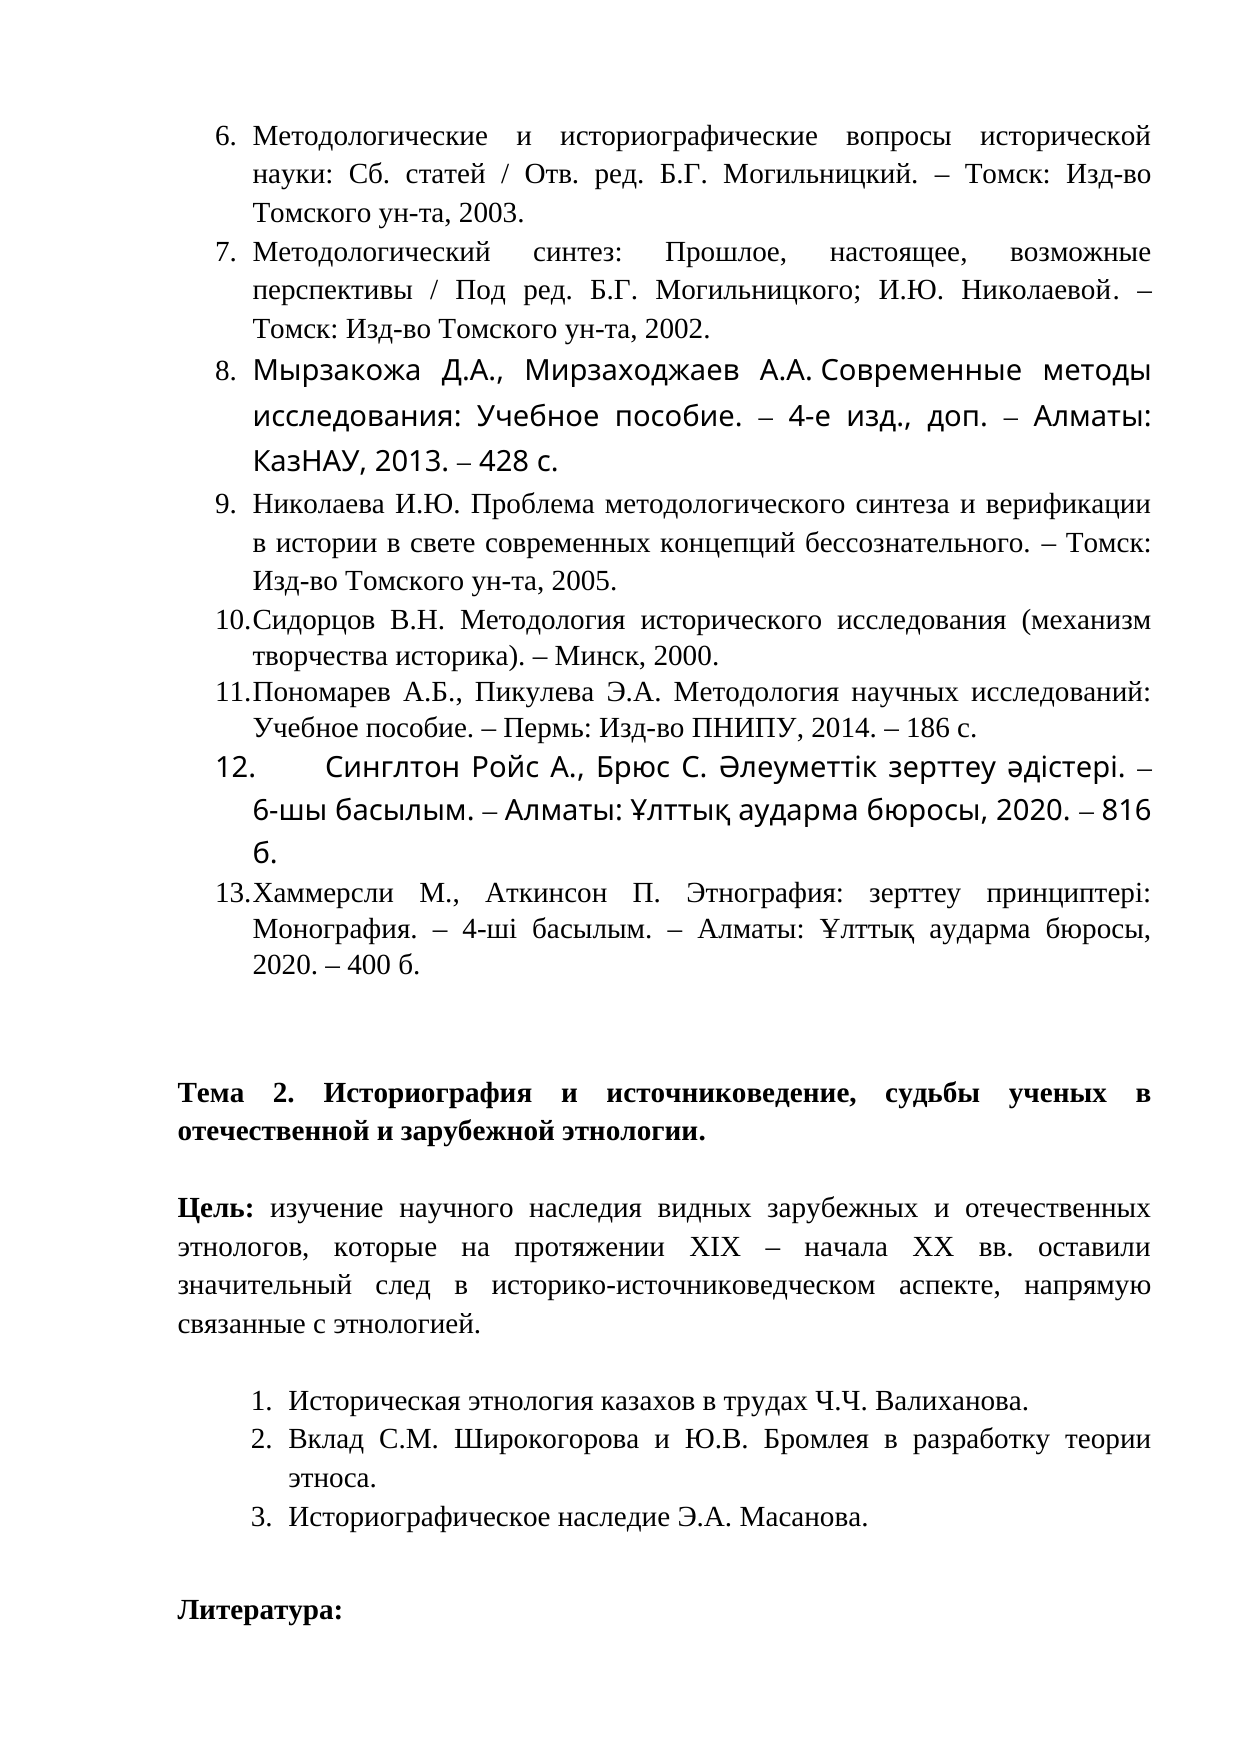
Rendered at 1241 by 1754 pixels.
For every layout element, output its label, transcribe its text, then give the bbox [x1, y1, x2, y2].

list Историографическое наследие Э.А. Масанова. [251, 1499, 1152, 1532]
text Литература: [177, 1592, 1152, 1626]
list Пономарев А.Б., Пикулева Э.А. Методология научных исследований: Учебное пособие. – Пермь: Изд-во ПНИПУ, 2014. – 186 с. [215, 674, 1152, 744]
list Мырзакожа Д.А., Мирзаходжаев А.А. Современные методы исследования: Учебное пособие. – 4-е изд., доп. – Алматы: КазНАУ, 2013. – 428 с. [215, 349, 1152, 480]
list Синглтон Ройс А., Брюс С. Әлеуметтік зерттеу әдістері. – 6-шы басылым. – Алматы: Ұлттық аударма бюросы, 2020. – 816 б. [215, 746, 1152, 872]
text Цель: изучение научного наследия видных зарубежных и отечественных этнологов, которые на протяжении ХІХ – начала ХХ вв. оставили значительный след в историко-источниковедческом аспекте, напрямую связанные с этнологией. [177, 1190, 1152, 1339]
list Методологические и историографические вопросы исторической науки: Сб. статей / Отв. ред. Б.Г. Могильницкий. – Томск: Изд-во Томского ун-та, 2003. [215, 118, 1152, 229]
list Хаммерсли М., Аткинсон П. Этнография: зерттеу принциптері: Монография. – 4-ші басылым. – Алматы: Ұлттық аударма бюросы, 2020. – 400 б. [215, 875, 1152, 981]
list Методологический синтез: Прошлое, настоящее, возможные перспективы / Под ред. Б.Г. Могильницкого; И.Ю. Николаевой. – Томск: Изд-во Томского ун-та, 2002. [215, 234, 1152, 344]
list Вклад С.М. Широкогорова и Ю.В. Бромлея в разработку теории этноса. [251, 1422, 1152, 1494]
list Сидорцов В.Н. Методология исторического исследования (механизм творчества историка). – Минск, 2000. [215, 602, 1152, 672]
text Тема 2. Историография и источниковедение, судьбы ученых в отечественной и зарубежной этнологии. [177, 1075, 1152, 1147]
list Историческая этнология казахов в трудах Ч.Ч. Валиханова. [251, 1383, 1152, 1417]
list Николаева И.Ю. Проблема методологического синтеза и верификации в истории в свете современных концепций бессознательного. – Томск: Изд-во Томского ун-та, 2005. [215, 486, 1152, 597]
